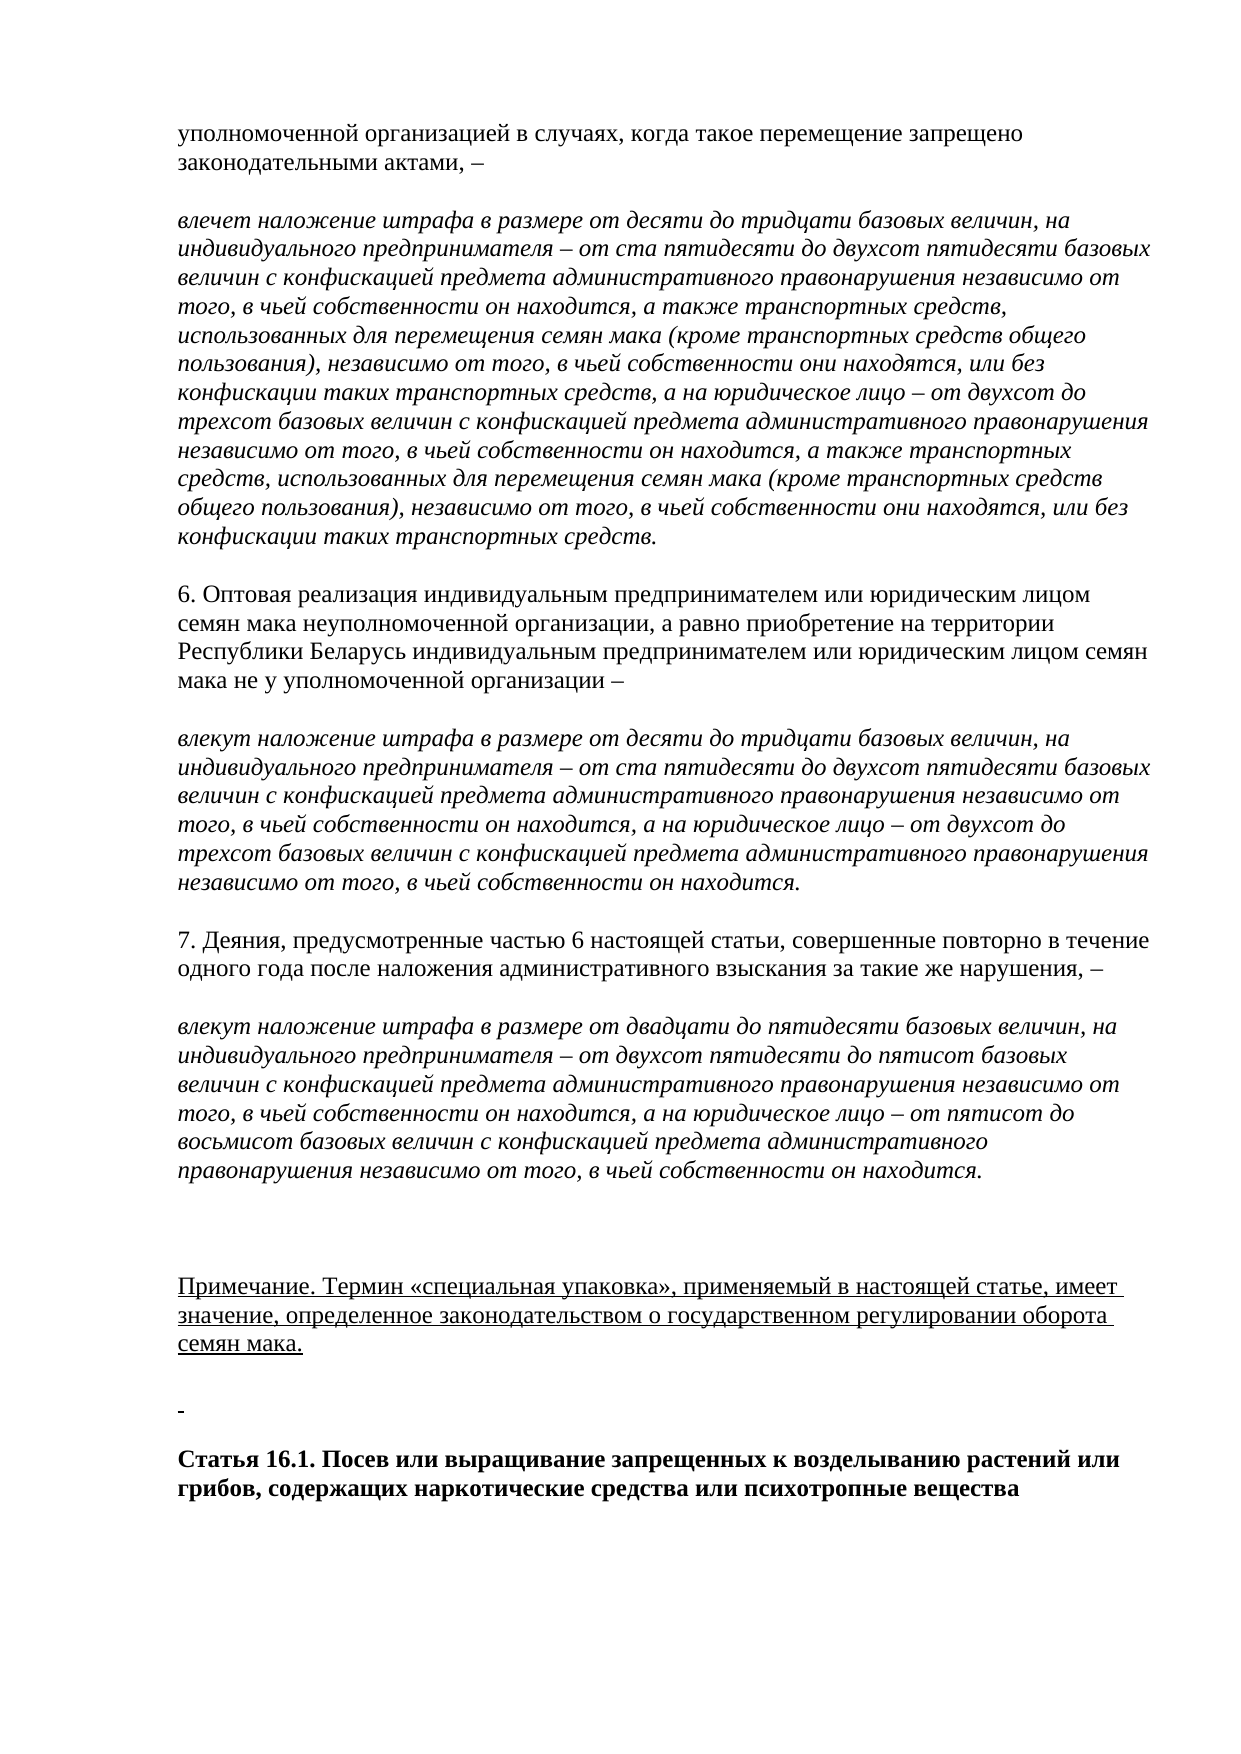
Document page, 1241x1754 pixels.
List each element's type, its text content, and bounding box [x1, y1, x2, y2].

text 6. Оптовая реализация индивидуальным предпринимателем или юридическим лицом семян мака неуполномоченной организации, а равно приобретение на территории Республики Беларусь индивидуальным предпринимателем или юридическим лицом семян мака не у уполномоченной организации – [177, 579, 1152, 694]
text влекут наложение штрафа в размере от десяти до тридцати базовых величин, на индивидуального предпринимателя – от ста пятидесяти до двухсот пятидесяти базовых величин с конфискацией предмета административного правонарушения независимо от того, в чьей собственности он находится, а на юридическое лицо – от двухсот до трехсот базовых величин с конфискацией предмета административного правонарушения независимо от того, в чьей собственности он находится. [177, 723, 1152, 896]
text Примечание. Термин «специальная упаковка», применяемый в настоящей статье, имеет значение, определенное законодательством о государственном регулировании оборота семян мака. [177, 1271, 1152, 1357]
text 7. Деяния, предусмотренные частью 6 настоящей статьи, совершенные повторно в течение одного года после наложения административного взыскания за такие же нарушения, – [177, 925, 1152, 982]
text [177, 118, 1152, 176]
text влечет наложение штрафа в размере от десяти до тридцати базовых величин, на индивидуального предпринимателя – от ста пятидесяти до двухсот пятидесяти базовых величин с конфискацией предмета административного правонарушения независимо от того, в чьей собственности он находится, а также транспортных средств, использованных для перемещения семян мака (кроме транспортных средств общего пользования), независимо от того, в чьей собственности они находятся, или без конфискации таких транспортных средств, а на юридическое лицо – от двухсот до трехсот базовых величин с конфискацией предмета административного правонарушения независимо от того, в чьей собственности он находится, а также транспортных средств, использованных для перемещения семян мака (кроме транспортных средств общего пользования), независимо от того, в чьей собственности они находятся, или без конфискации таких транспортных средств. [177, 205, 1152, 550]
text Статья 16.1. Посев или выращивание запрещенных к возделыванию растений или грибов, содержащих наркотические средства или психотропные вещества [177, 1444, 1152, 1502]
text влекут наложение штрафа в размере от двадцати до пятидесяти базовых величин, на индивидуального предпринимателя – от двухсот пятидесяти до пятисот базовых величин с конфискацией предмета административного правонарушения независимо от того, в чьей собственности он находится, а на юридическое лицо – от пятисот до восьмисот базовых величин с конфискацией предмета административного правонарушения независимо от того, в чьей собственности он находится. [177, 1011, 1152, 1184]
